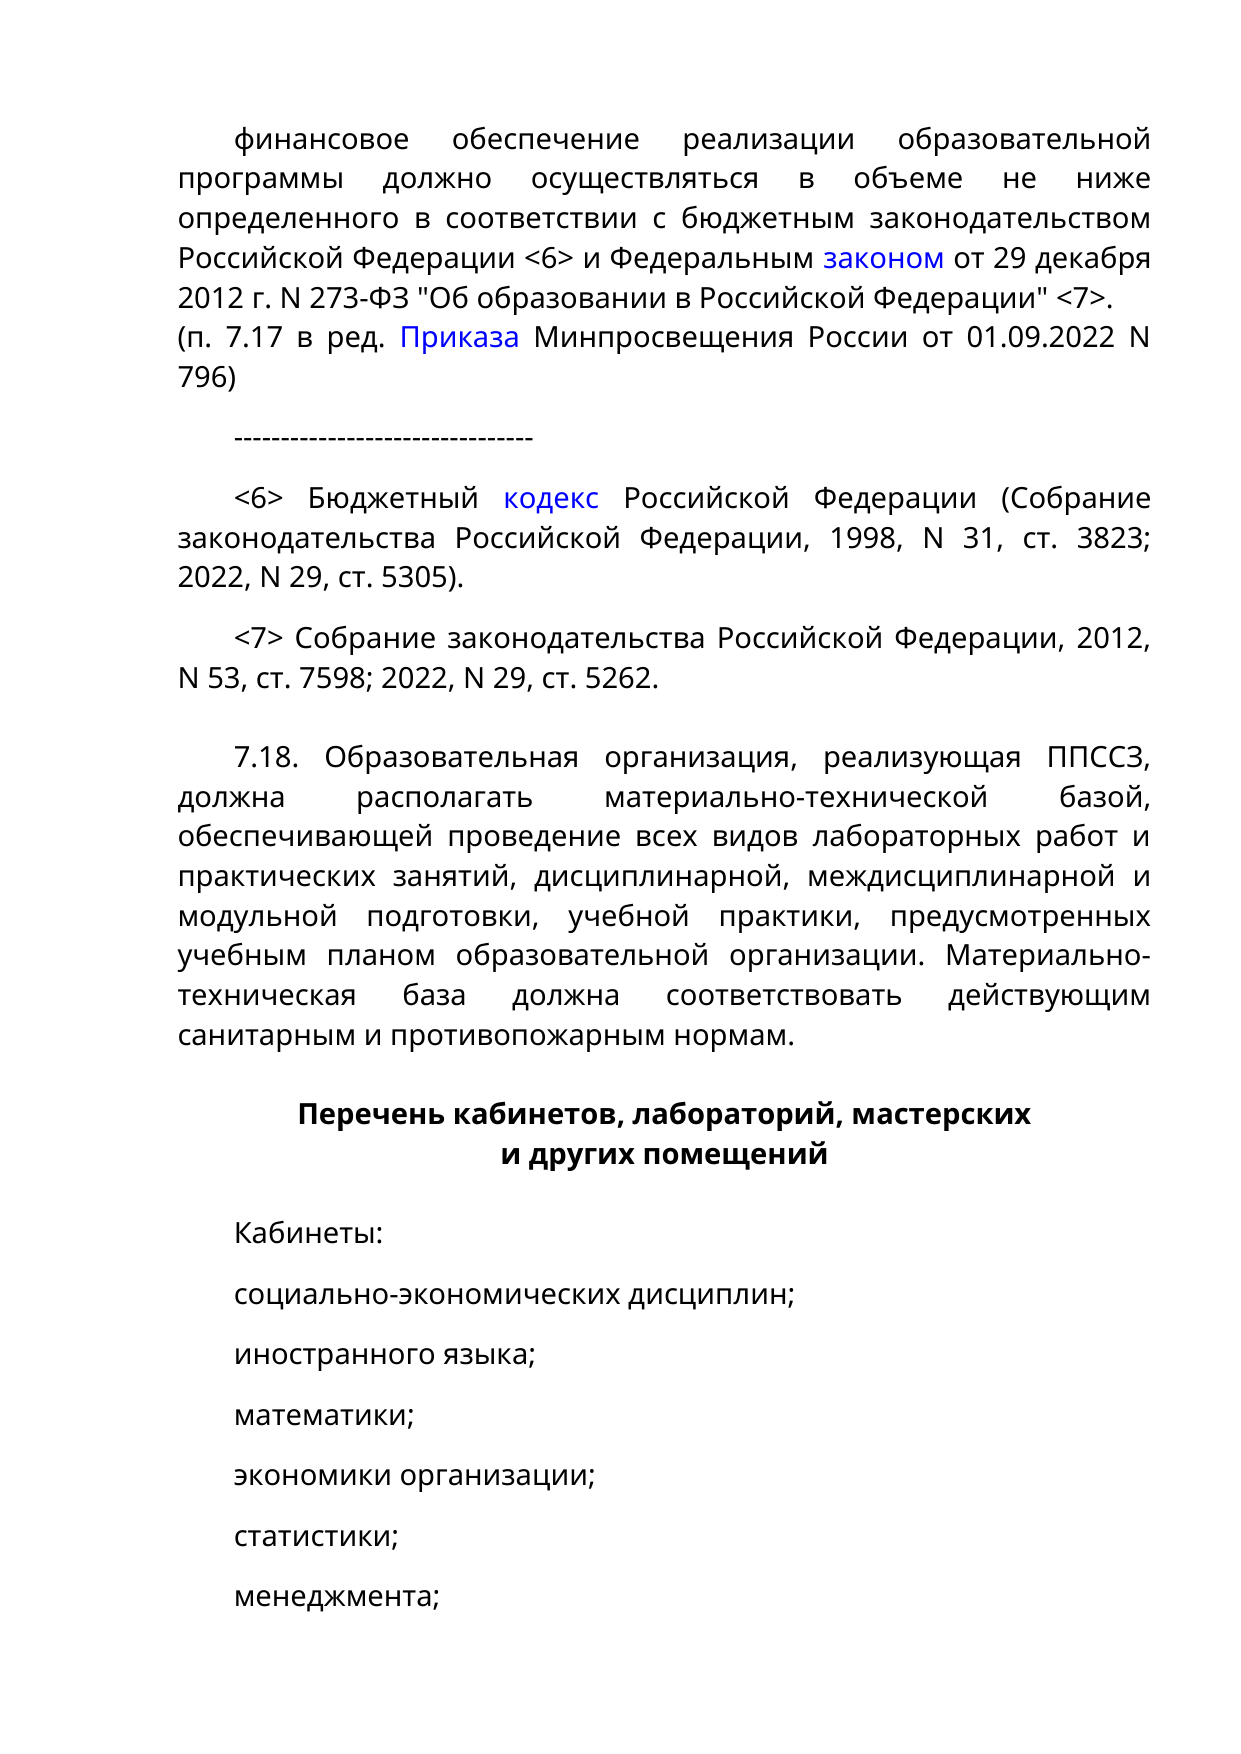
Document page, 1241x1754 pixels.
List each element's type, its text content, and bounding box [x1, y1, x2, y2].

text (п. 7.17 в ред. Приказа Минпросвещения России от 01.09.2022 N 796) [177, 317, 1152, 396]
text менеджмента; [177, 1576, 1152, 1615]
text экономики организации; [177, 1454, 1152, 1494]
text <6> Бюджетный кодекс Российской Федерации (Собрание законодательства Российской Федерации, 1998, N 31, ст. 3823; 2022, N 29, ст. 5305). [177, 477, 1152, 596]
text математики; [177, 1394, 1152, 1434]
text социально-экономических дисциплин; [177, 1273, 1152, 1313]
text <7> Собрание законодательства Российской Федерации, 2012, N 53, ст. 7598; 2022, N 29, ст. 5262. [177, 617, 1152, 697]
title и других помещений [177, 1133, 1152, 1173]
text -------------------------------- [177, 417, 1152, 456]
text Кабинеты: [177, 1212, 1152, 1252]
title Перечень кабинетов, лабораторий, мастерских [177, 1093, 1152, 1133]
text статистики; [177, 1515, 1152, 1555]
text финансовое обеспечение реализации образовательной программы должно осуществляться в объеме не ниже определенного в соответствии с бюджетным законодательством Российской Федерации <6> и Федеральным законом от 29 декабря 2012 г. N 273-ФЗ "Об образовании в Российской Федерации" <7>. [177, 118, 1152, 317]
text иностранного языка; [177, 1333, 1152, 1373]
text 7.18. Образовательная организация, реализующая ППССЗ, должна располагать материально-технической базой, обеспечивающей проведение всех видов лабораторных работ и практических занятий, дисциплинарной, междисциплинарной и модульной подготовки, учебной практики, предусмотренных учебным планом образовательной организации. Материально-техническая база должна соответствовать действующим санитарным и противопожарным нормам. [177, 736, 1152, 1054]
